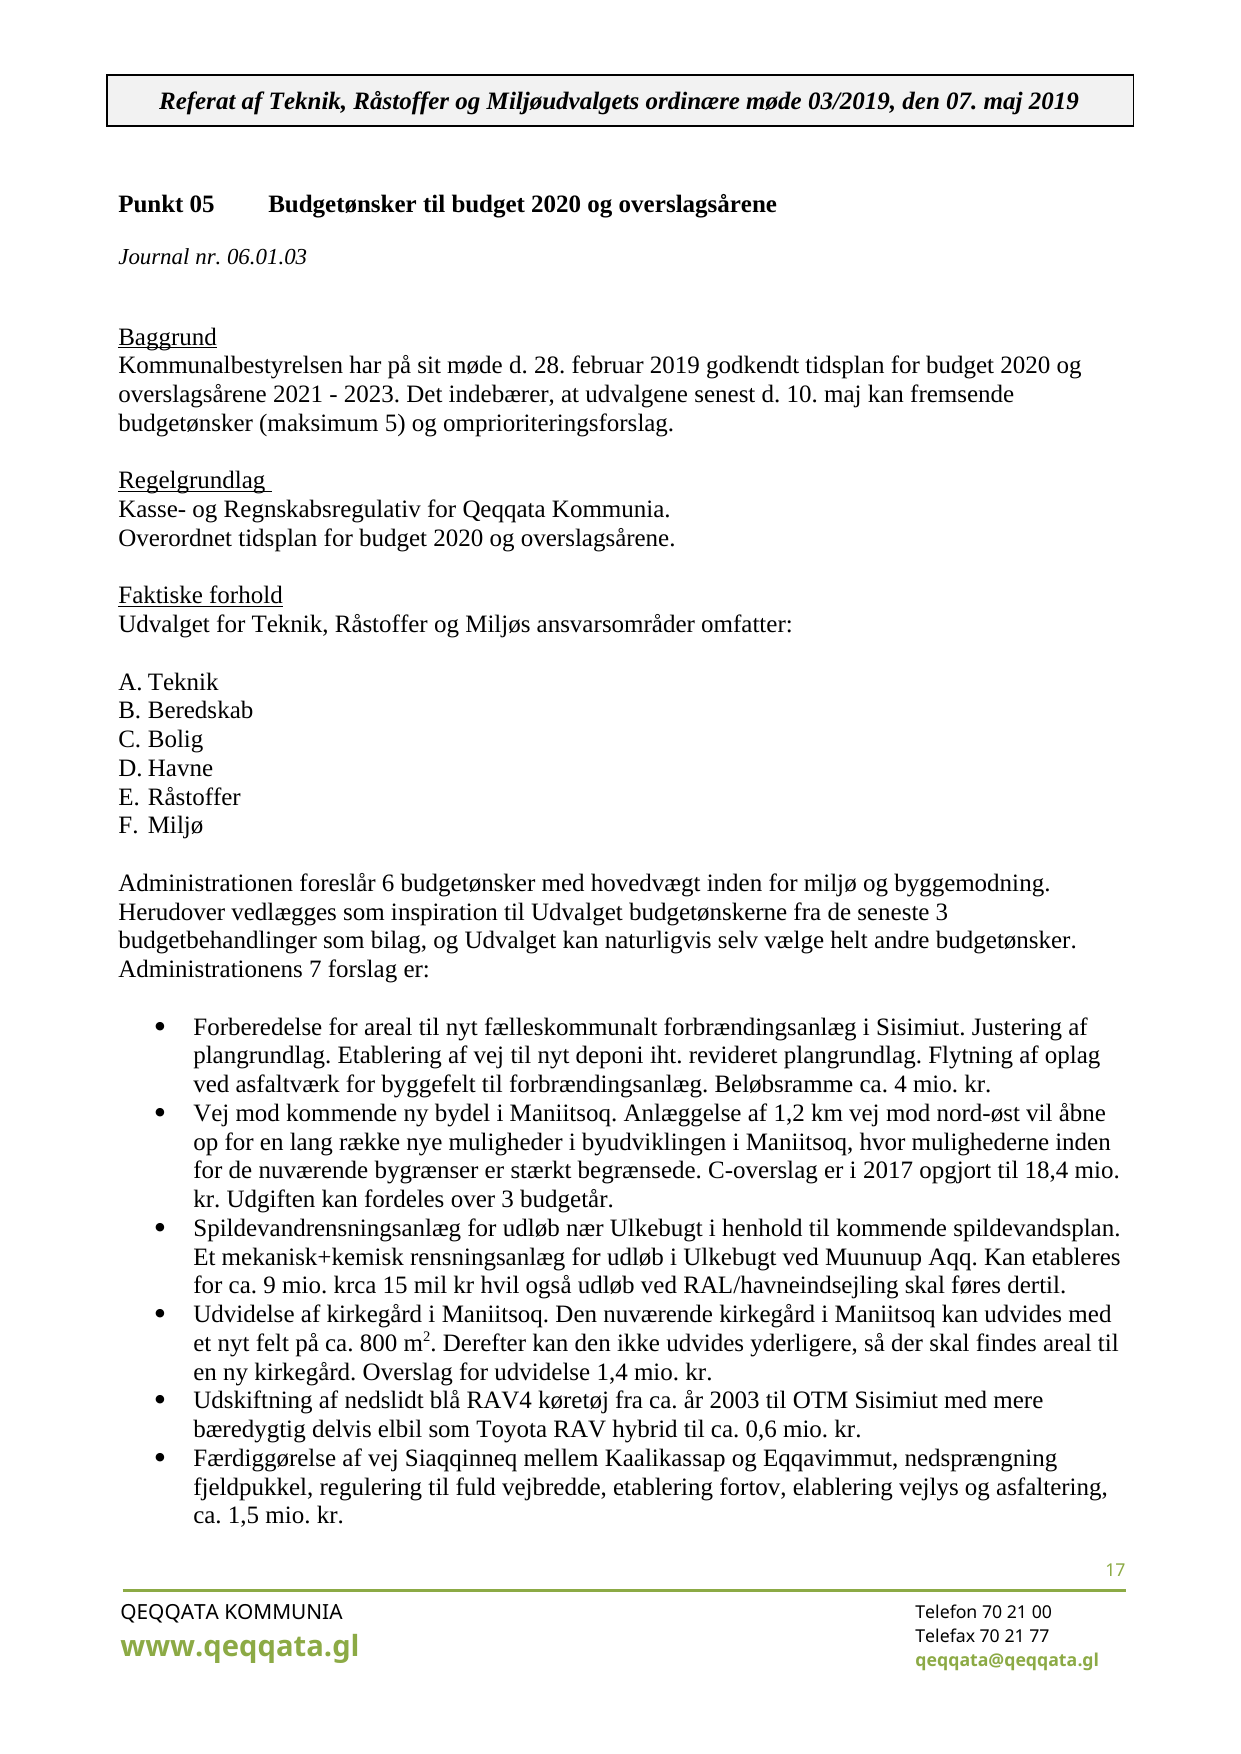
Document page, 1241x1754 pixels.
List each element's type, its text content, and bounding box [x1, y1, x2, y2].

text Regelgrundlag [118, 466, 1122, 494]
text Udvalget for Teknik, Råstoffer og Miljøs ansvarsområder omfatter: [118, 609, 1122, 638]
list Færdiggørelse af vej Siaqqinneq mellem Kaalikassap og Eqqavimmut, nedsprængning fjeldpukkel, regulering til fuld vejbredde, etablering fortov, elablering vejlys og asfaltering, ca. 1,5 mio. kr. [156, 1443, 1122, 1529]
list Udvidelse af kirkegård i Maniitsoq. Den nuværende kirkegård i Maniitsoq kan udvides med et nyt felt på ca. 800 m2. Derefter kan den ikke udvides yderligere, så der skal findes areal til en ny kirkegård. Overslag for udvidelse 1,4 mio. kr. [156, 1299, 1122, 1386]
text Kommunalbestyrelsen har på sit møde d. 28. februar 2019 godkendt tidsplan for budget 2020 og overslagsårene 2021 - 2023. Det indebærer, at udvalgene senest d. 10. maj kan fremsende budgetønsker (maksimum 5) og omprioriteringsforslag. [118, 351, 1122, 437]
text Administrationen foreslår 6 budgetønsker med hovedvægt inden for miljø og byggemodning. Herudover vedlægges som inspiration til Udvalget budgetønskerne fra de seneste 3 budgetbehandlinger som bilag, og Udvalget kan naturligvis selv vælge helt andre budgetønsker. Administrationens 7 forslag er: [118, 868, 1122, 983]
list Bolig [118, 724, 1122, 753]
list Spildevandrensningsanlæg for udløb nær Ulkebugt i henhold til kommende spildevandsplan. Et mekanisk+kemisk rensningsanlæg for udløb i Ulkebugt ved Muunuup Aqq. Kan etableres for ca. 9 mio. krca 15 mil kr hvil også udløb ved RAL/havneindsejling skal føres dertil. [156, 1213, 1122, 1299]
list Vej mod kommende ny bydel i Maniitsoq. Anlæggelse af 1,2 km vej mod nord-øst vil åbne op for en lang række nye muligheder i byudviklingen i Maniitsoq, hvor mulighederne inden for de nuværende bygrænser er stærkt begrænsede. C-overslag er i 2017 opgjort til 18,4 mio. kr. Udgiften kan fordeles over 3 budgetår. [156, 1098, 1122, 1213]
list Råstoffer [118, 782, 1122, 811]
list Miljø [118, 811, 1122, 839]
text Kasse- og Regnskabsregulativ for Qeqqata Kommunia. [118, 494, 1122, 523]
list Beredskab [118, 696, 1122, 724]
text Baggrund [118, 322, 1122, 351]
list Forberedelse for areal til nyt fælleskommunalt forbrændingsanlæg i Sisimiut. Justering af plangrundlag. Etablering af vej til nyt deponi iht. revideret plangrundlag. Flytning af oplag ved asfaltværk for byggefelt til forbrændingsanlæg. Beløbsramme ca. 4 mio. kr. [156, 1012, 1122, 1098]
list Havne [118, 753, 1122, 782]
text Punkt 05 Budgetønsker til budget 2020 og overslagsårene [118, 189, 1122, 218]
text Overordnet tidsplan for budget 2020 og overslagsårene. [118, 523, 1122, 552]
list Udskiftning af nedslidt blå RAV4 køretøj fra ca. år 2003 til OTM Sisimiut med mere bæredygtig delvis elbil som Toyota RAV hybrid til ca. 0,6 mio. kr. [156, 1386, 1122, 1443]
list Teknik [118, 667, 1122, 696]
text Faktiske forhold [118, 581, 1122, 609]
subtitle Journal nr. 06.01.03 [118, 243, 1122, 269]
